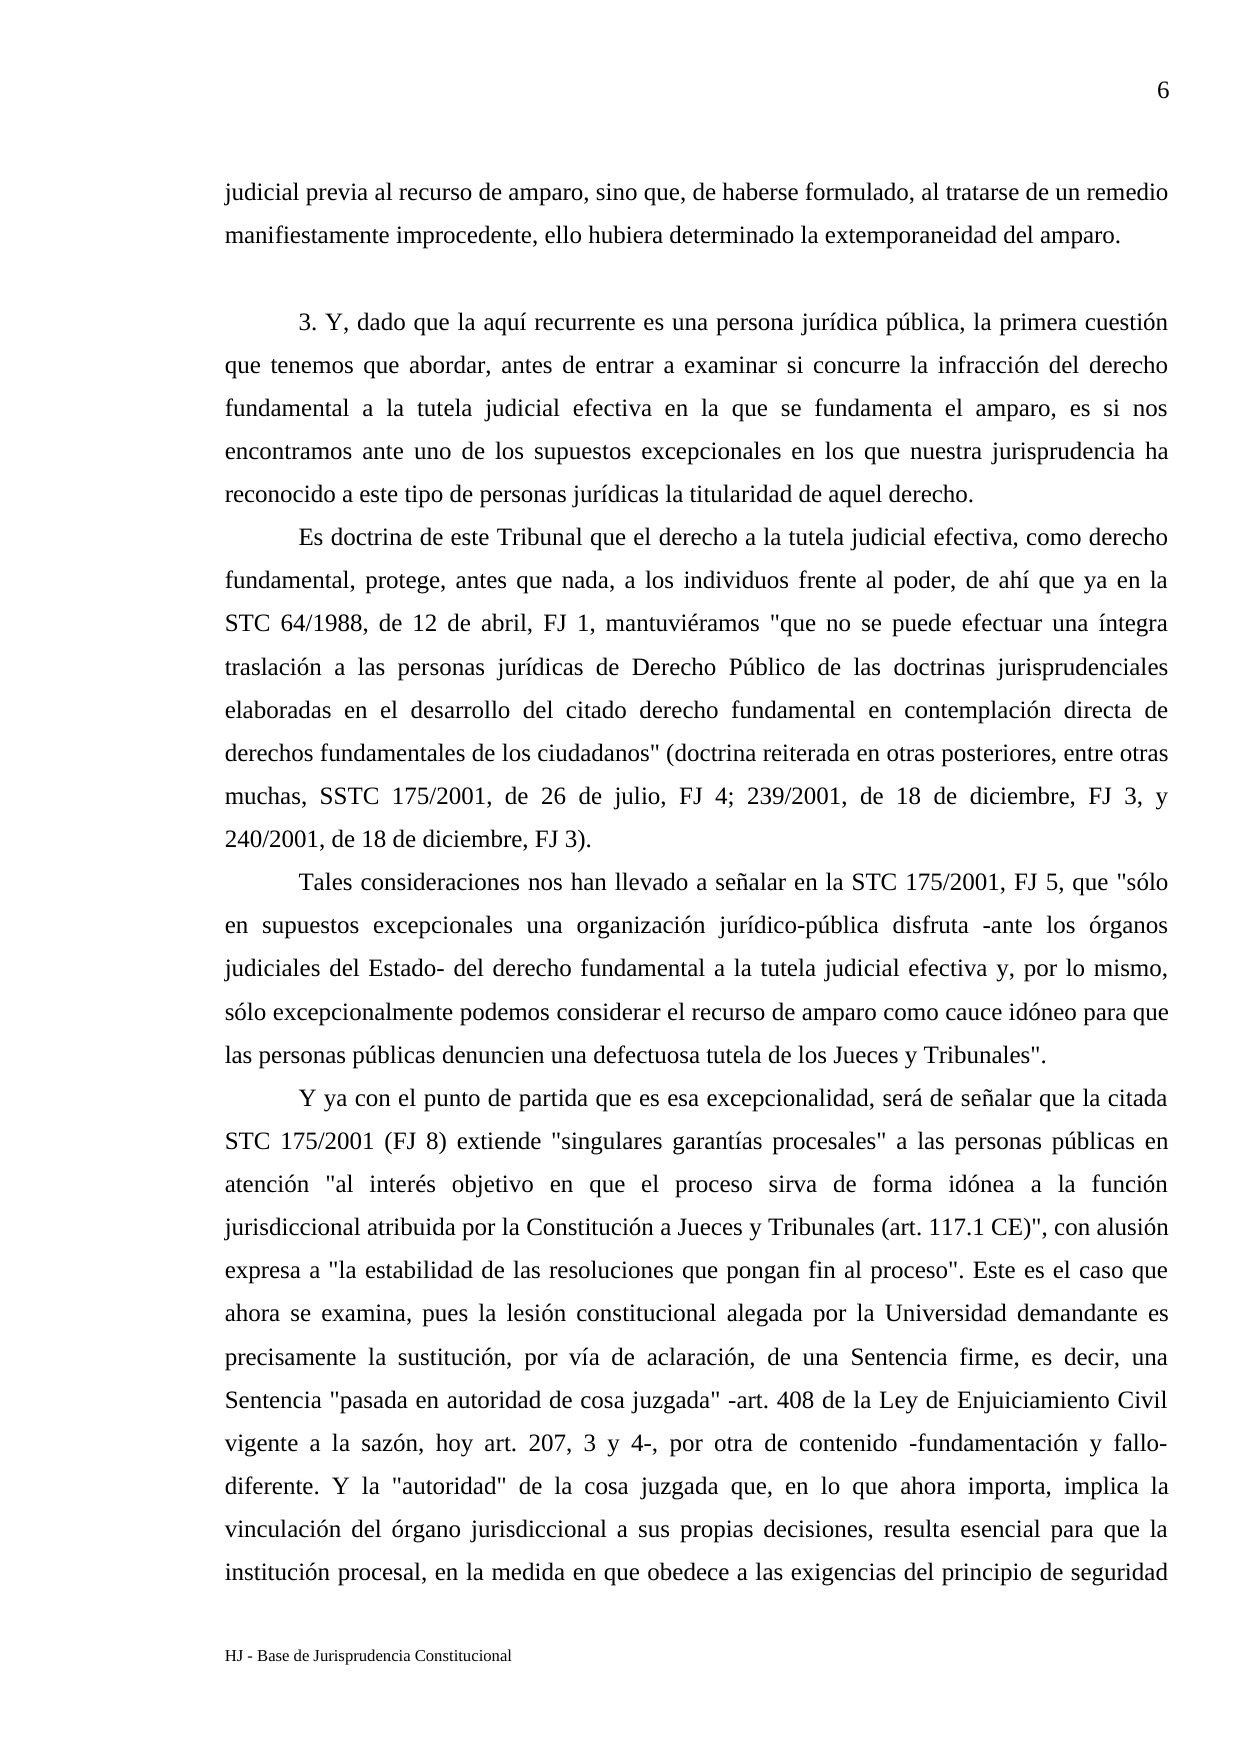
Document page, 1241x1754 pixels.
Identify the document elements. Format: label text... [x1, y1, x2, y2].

text 3. Y, dado que la aquí recurrente es una persona jurídica pública, la primera cuestión que tenemos que abordar, antes de entrar a examinar si concurre la infracción del derecho fundamental a la tutela judicial efectiva en la que se fundamenta el amparo, es si nos encontramos ante uno de los supuestos excepcionales en los que nuestra jurisprudencia ha reconocido a este tipo de personas jurídicas la titularidad de aquel derecho. [224, 307, 1169, 508]
text Es doctrina de este Tribunal que el derecho a la tutela judicial efectiva, como derecho fundamental, protege, antes que nada, a los individuos frente al poder, de ahí que ya en la STC 64/1988, de 12 de abril, FJ 1, mantuviéramos "que no se puede efectuar una íntegra traslación a las personas jurídicas de Derecho Público de las doctrinas jurisprudenciales elaboradas en el desarrollo del citado derecho fundamental en contemplación directa de derechos fundamentales de los ciudadanos" (doctrina reiterada en otras posteriores, entre otras muchas, SSTC 175/2001, de 26 de julio, FJ 4; 239/2001, de 18 de diciembre, FJ 3, y 240/2001, de 18 de diciembre, FJ 3). [224, 522, 1169, 853]
text Tales consideraciones nos han llevado a señalar en la STC 175/2001, FJ 5, que "sólo en supuestos excepcionales una organización jurídico-pública disfruta -ante los órganos judiciales del Estado- del derecho fundamental a la tutela judicial efectiva y, por lo mismo, sólo excepcionalmente podemos considerar el recurso de amparo como cauce idóneo para que las personas públicas denuncien una defectuosa tutela de los Jueces y Tribunales". [224, 867, 1169, 1068]
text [224, 1083, 1169, 1586]
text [224, 177, 1169, 249]
